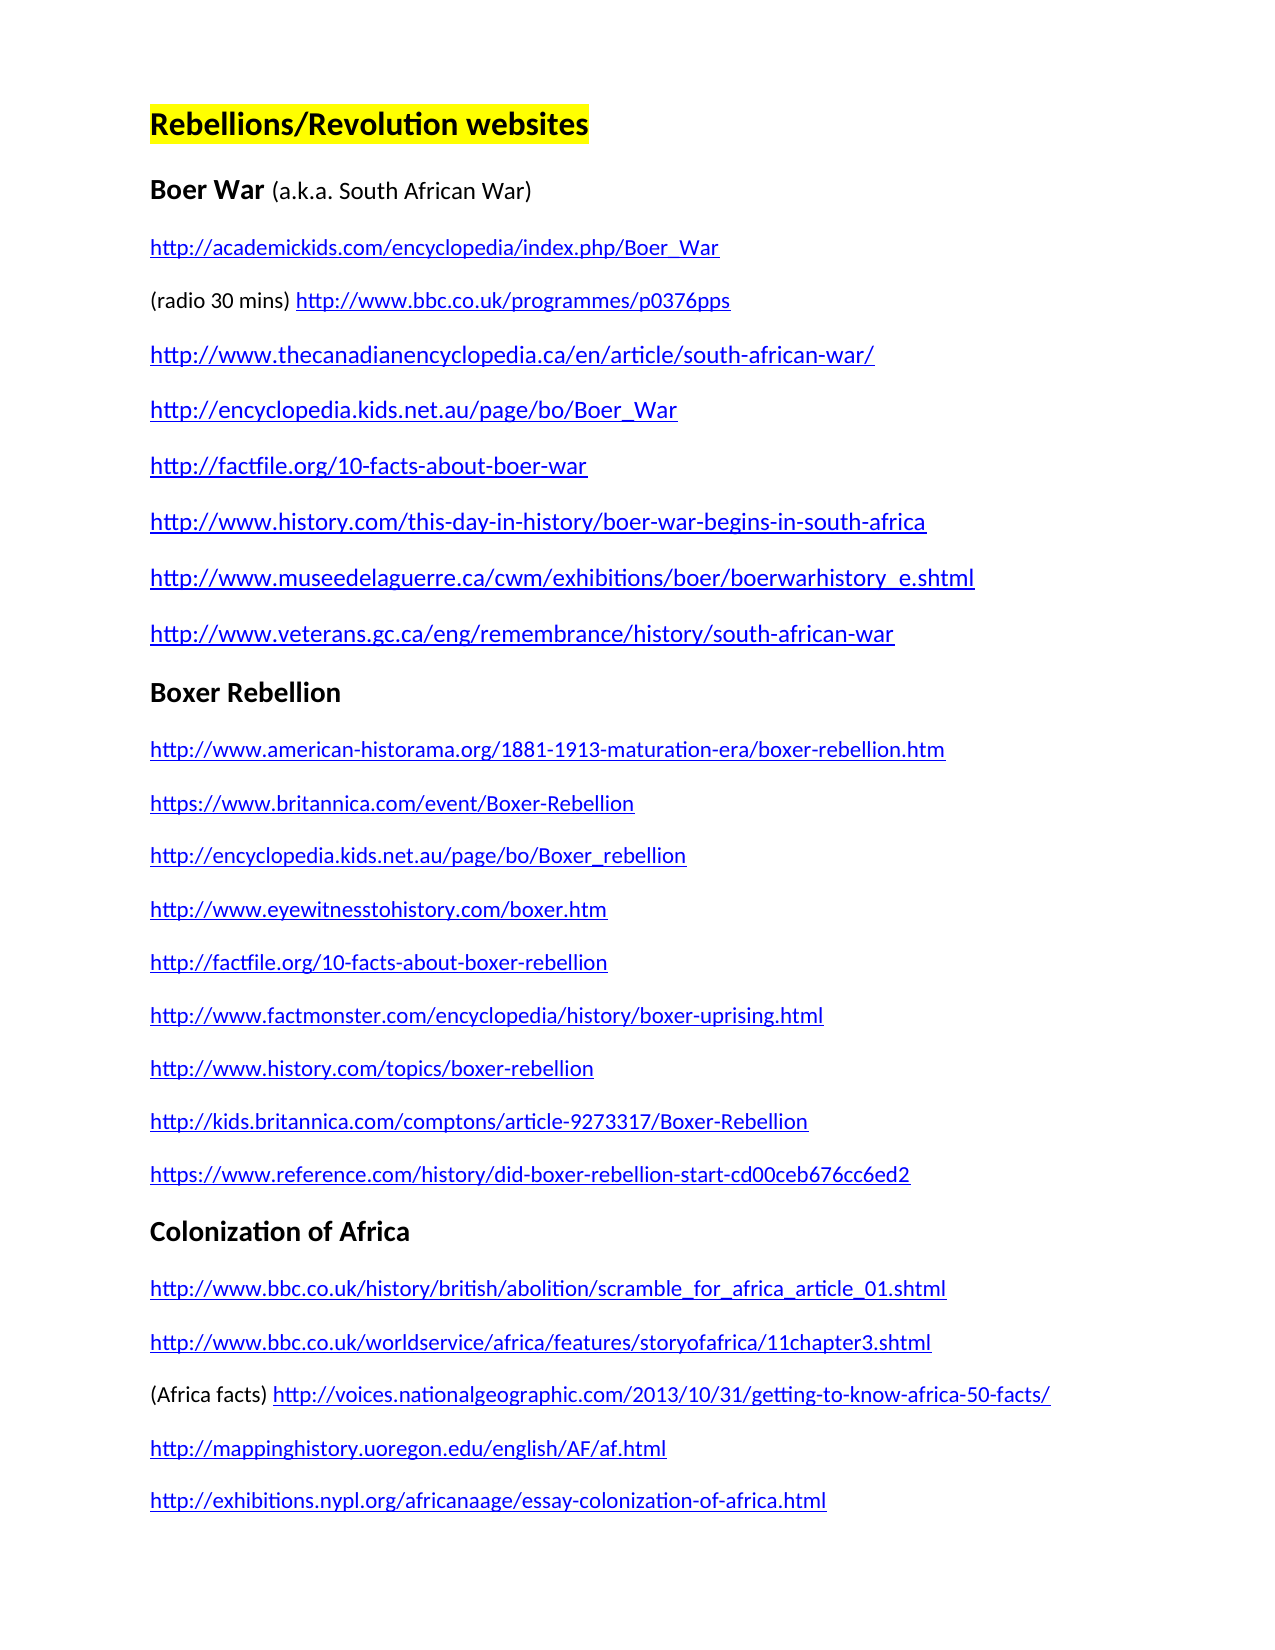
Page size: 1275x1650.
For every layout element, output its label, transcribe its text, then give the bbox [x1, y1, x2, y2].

text http://www.history.com/topics/boxer-rebellion [150, 1054, 1125, 1082]
text http://www.veterans.gc.ca/eng/remembrance/history/south-african-war [150, 618, 1125, 648]
text http://www.bbc.co.uk/history/british/abolition/scramble_for_africa_article_01.shtml [150, 1274, 1125, 1303]
text Rebellions/Revolution websites [150, 103, 1125, 144]
text Boxer Rebellion [150, 674, 1125, 709]
text http://factfile.org/10-facts-about-boxer-rebellion [150, 948, 1125, 976]
text Colonization of Africa [150, 1213, 1125, 1248]
text http://www.bbc.co.uk/worldservice/africa/features/storyofafrica/11chapter3.shtml [150, 1328, 1125, 1356]
text http://kids.britannica.com/comptons/article-9273317/Boxer-Rebellion [150, 1107, 1125, 1135]
text http://encyclopedia.kids.net.au/page/bo/Boxer_rebellion [150, 842, 1125, 870]
text http://www.history.com/this-day-in-history/boer-war-begins-in-south-africa [150, 506, 1125, 537]
text http://www.museedelaguerre.ca/cwm/exhibitions/boer/boerwarhistory_e.shtml [150, 562, 1125, 593]
text http://exhibitions.nypl.org/africanaage/essay-colonization-of-africa.html [150, 1487, 1125, 1515]
text http://www.thecanadianencyclopedia.ca/en/article/south-african-war/ [150, 339, 1125, 369]
text (Africa facts) http://voices.nationalgeographic.com/2013/10/31/getting-to-know-africa-50-facts/ [150, 1381, 1125, 1409]
text https://www.britannica.com/event/Boxer-Rebellion [150, 789, 1125, 817]
text http://academickids.com/encyclopedia/index.php/Boer_War [150, 233, 1125, 261]
text (radio 30 mins) http://www.bbc.co.uk/programmes/p0376pps [150, 286, 1125, 314]
text https://www.reference.com/history/did-boxer-rebellion-start-cd00ceb676cc6ed2 [150, 1160, 1125, 1188]
text http://mappinghistory.uoregon.edu/english/AF/af.html [150, 1434, 1125, 1462]
text http://factfile.org/10-facts-about-boer-war [150, 451, 1125, 481]
text http://www.american-historama.org/1881-1913-maturation-era/boxer-rebellion.htm [150, 736, 1125, 764]
text http://www.eyewitnesstohistory.com/boxer.htm [150, 895, 1125, 923]
text http://www.factmonster.com/encyclopedia/history/boxer-uprising.html [150, 1001, 1125, 1029]
text Boer War (a.k.a. South African War) [150, 171, 1125, 207]
text http://encyclopedia.kids.net.au/page/bo/Boer_War [150, 395, 1125, 425]
